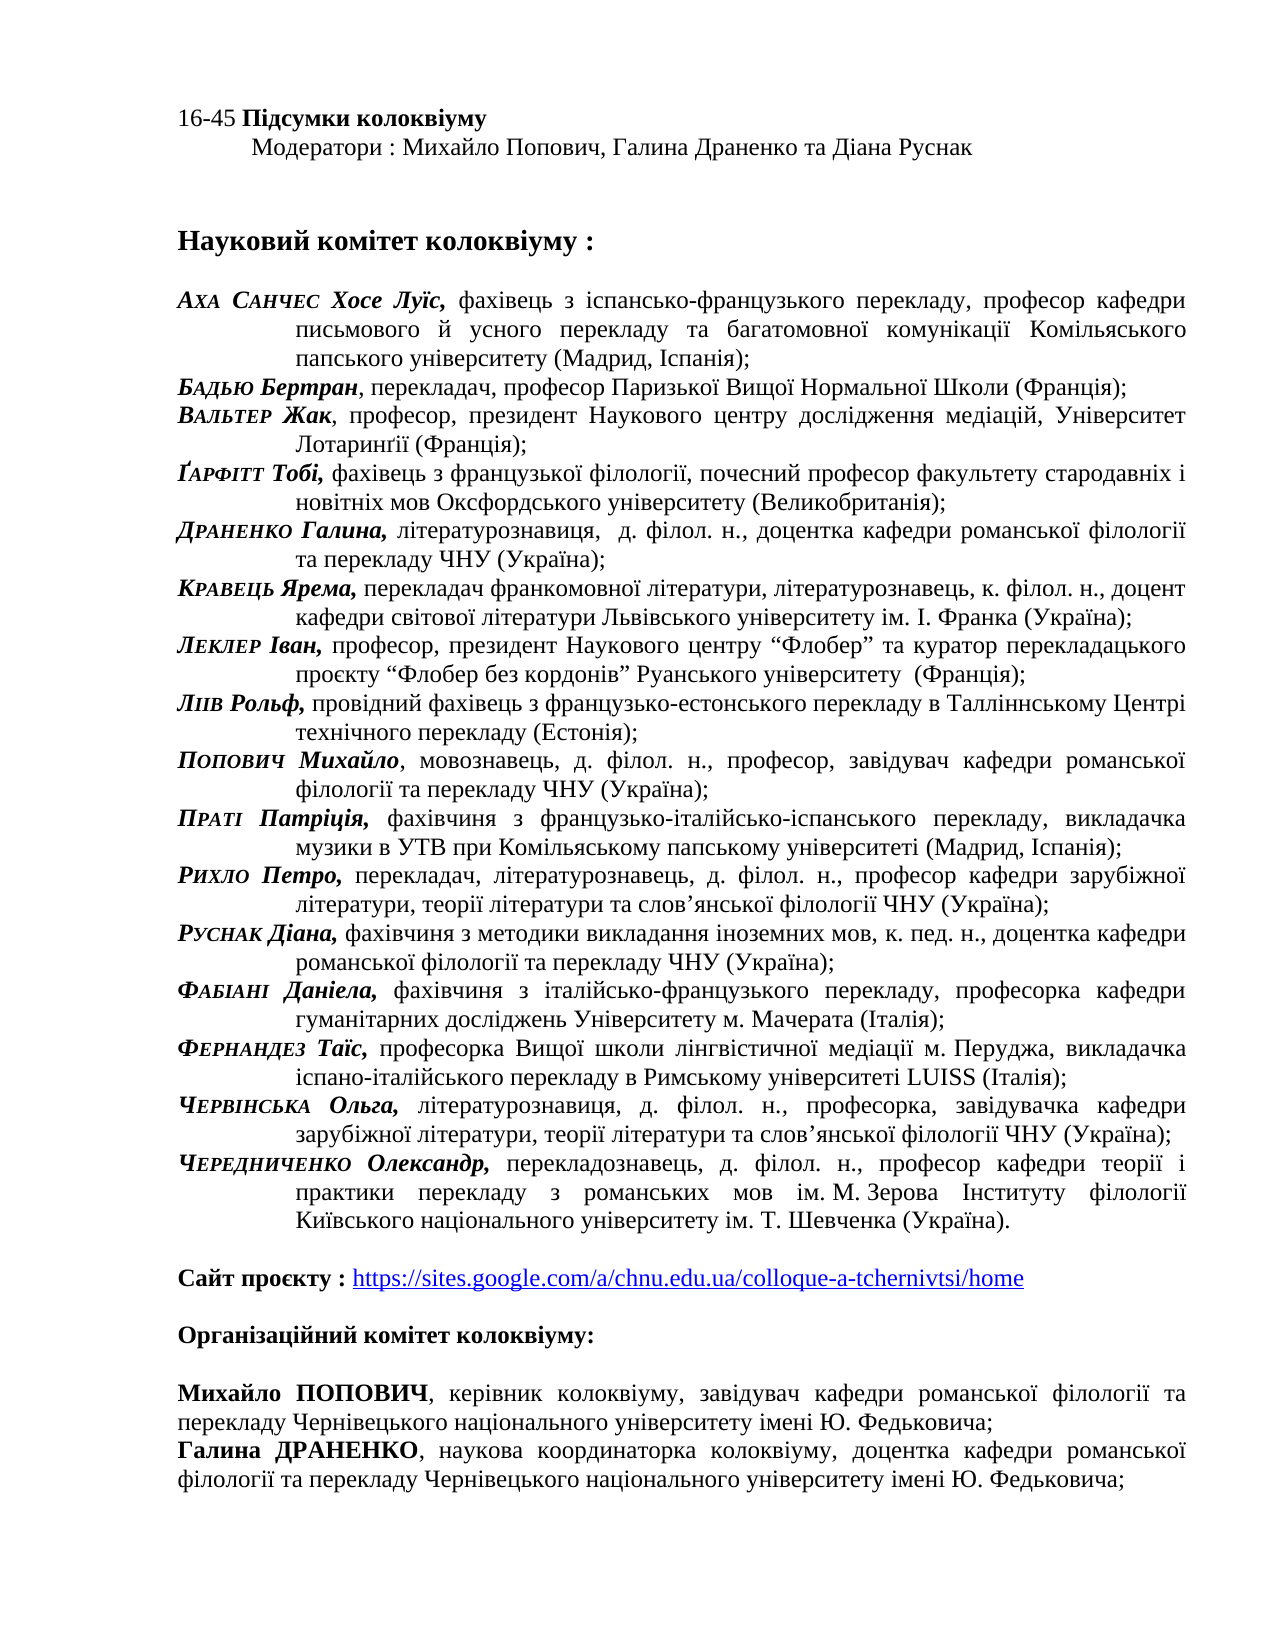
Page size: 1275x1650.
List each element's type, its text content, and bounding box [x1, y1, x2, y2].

text Модератори : Михайло Попович, Галина Драненко та Діана Руснак [251, 132, 1186, 161]
text 16-45 Підсумки колоквіуму [177, 103, 1186, 132]
text Руснак Діана, фахівчиня з методики викладання іноземних мов, к. пед. н., доцентка кафедри романської філології та перекладу ЧНУ (Україна); [177, 918, 1186, 976]
text Організаційний комітет колоквіуму: [177, 1321, 1186, 1349]
text Бадью Бертран, перекладач, професор Паризької Вищої Нормальної Школи (Франція); [177, 372, 1186, 401]
text Фернандез Таїс, професорка Вищої школи лінгвістичної медіації м. Перуджа, викладачка іспано-італійського перекладу в Римському університеті LUISS (Італія); [177, 1033, 1186, 1091]
text Червінська Ольга, літературознавиця, д. філол. н., професорка, завідувачка кафедри зарубіжної літератури, теорії літератури та слов’янської філології ЧНУ (Україна); [177, 1091, 1186, 1148]
text Аха Санчес Хосе Луїс, фахівець з іспансько-французького перекладу, професор кафедри письмового й усного перекладу та багатомовної комунікації Комільяського папського університету (Мадрид, Іспанія); [177, 286, 1186, 372]
text Попович Михайло, мовознавець, д. філол. н., професор, завідувач кафедри романської філології та перекладу ЧНУ (Україна); [177, 746, 1186, 803]
text Вальтер Жак, професор, президент Наукового центру дослідження медіацій, Університет Лотаринґії (Франція); [177, 401, 1186, 458]
text Ліів Рольф, провідний фахівець з французько-естонського перекладу в Талліннському Центрі технічного перекладу (Естонія); [177, 688, 1186, 746]
text Кравець Ярема, перекладач франкомовної літератури, літературознавець, к. філол. н., доцент кафедри світової літератури Львівського університету ім. І. Франка (Україна); [177, 573, 1186, 631]
text Науковий комітет колоквіуму : [177, 223, 1186, 257]
text Галина ДРАНЕНКО, наукова координаторка колоквіуму, доцентка кафедри романської філології та перекладу Чернівецького національного університету імені Ю. Федьковича; [177, 1436, 853, 1464]
text Праті Патріція, фахівчиня з французько-італійсько-іспанського перекладу, викладачка музики в УТВ при Комільяському папському університеті (Мадрид, Іспанія); [177, 803, 1186, 861]
text Сайт проєкту : https://sites.google.com/a/chnu.edu.ua/colloque-a-tchernivtsi/home [177, 1263, 1186, 1292]
text Фабіані Даніела, фахівчиня з італійсько-французького перекладу, професорка кафедри гуманітарних досліджень Університету м. Мачерата (Італія); [177, 976, 1186, 1033]
text Ґарфітт Тобі, фахівець з французької філології, почесний професор факультету стародавніх і новітніх мов Оксфордського університету (Великобританія); [177, 458, 1186, 516]
text Михайло ПОПОВИЧ, керівник колоквіуму, завідувач кафедри романської філології та перекладу Чернівецького національного університету імені Ю. Федьковича; [753, 1407, 1186, 1436]
text Чередниченко Олександр, перекладознавець, д. філол. н., професор кафедри теорії і практики перекладу з романських мов ім. М. Зерова Інституту філології Київського національного університету ім. Т. Шевченка (Україна). [177, 1148, 1186, 1234]
text Рихло Петро, перекладач, літературознавець, д. філол. н., професор кафедри зарубіжної літератури, теорії літератури та слов’янської філології ЧНУ (Україна); [177, 861, 1186, 918]
text Драненко Галина, літературознавиця, д. філол. н., доцентка кафедри романської філології та перекладу ЧНУ (Україна); [177, 516, 1186, 573]
text Леклер Іван, професор, президент Наукового центру “Флобер” та куратор перекладацького проєкту “Флобер без кордонів” Руанського університету (Франція); [177, 631, 1186, 688]
